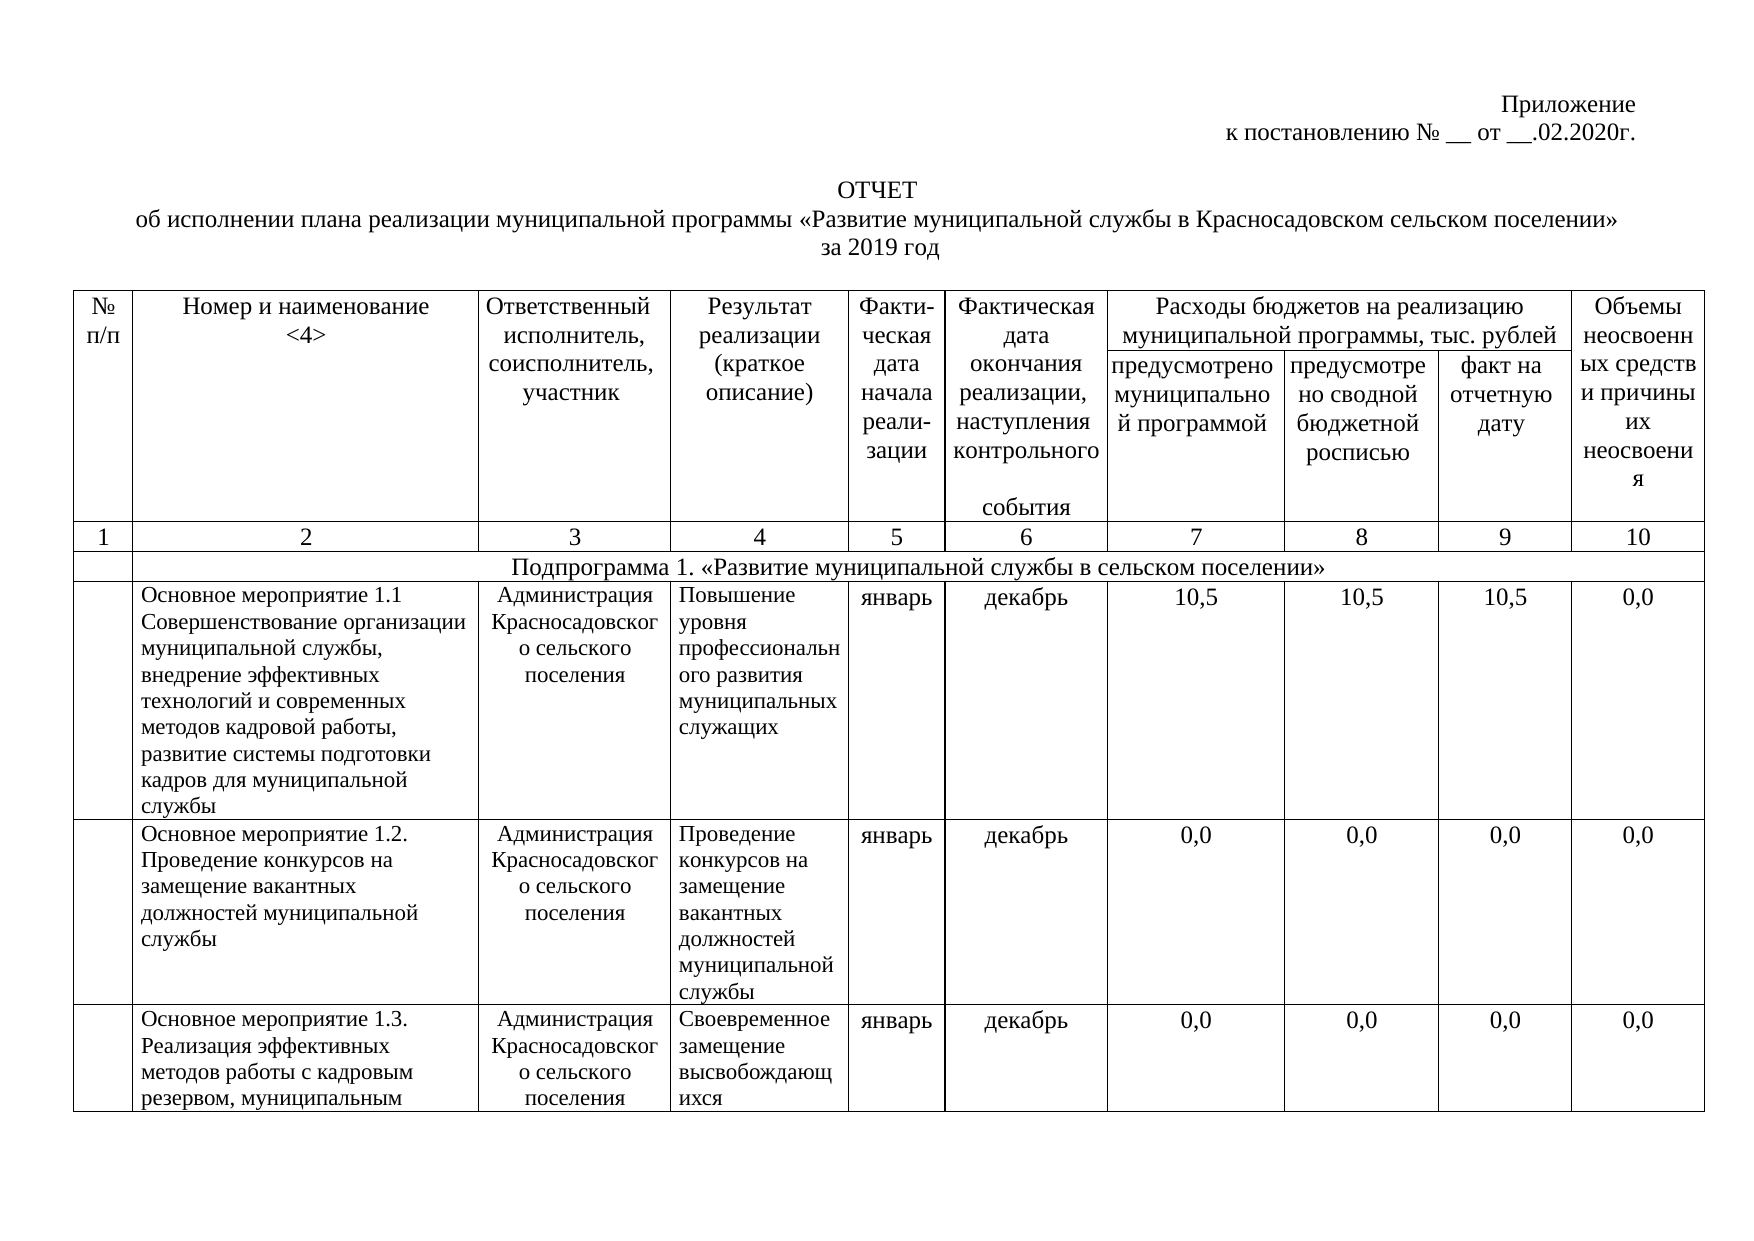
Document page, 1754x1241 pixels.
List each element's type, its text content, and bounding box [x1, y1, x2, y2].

table_cell предусмотрено муниципальной программой [1108, 351, 1284, 521]
table_cell предусмотрено сводной бюджетной росписью [1285, 351, 1438, 521]
table_header Результат реализации (краткое описание) [671, 291, 848, 521]
table_cell 0,0 [1572, 582, 1704, 819]
table_header Объемы неосвоенных средств и причины их неосвоения [1572, 291, 1704, 521]
table_cell Основное мероприятие 1.2. Проведение конкурсов на замещение вакантных должностей муниципальной службы [133, 820, 478, 1004]
table_cell [74, 1005, 132, 1111]
table_cell 6 [946, 522, 1107, 551]
table_cell 3 [479, 522, 670, 551]
table_cell Проведение конкурсов на замещение вакантных должностей муниципальной службы [671, 820, 848, 1004]
table_cell 9 [1439, 522, 1571, 551]
table_cell факт на отчетную дату [1439, 351, 1571, 521]
table_cell Администрация Красносадовского сельского поселения [479, 582, 670, 819]
table_cell 0,0 [1285, 1005, 1438, 1111]
table_cell 2 [133, 522, 478, 551]
table_cell [74, 582, 132, 819]
table_cell 0,0 [1439, 820, 1571, 1004]
table_cell 5 [849, 522, 944, 551]
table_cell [671, 1005, 848, 1111]
table_cell [74, 820, 132, 1004]
table_cell январь [849, 1005, 944, 1111]
table_cell 10 [1572, 522, 1704, 551]
table_cell 8 [1285, 522, 1438, 551]
table_cell 7 [1108, 522, 1284, 551]
table_cell декабрь [946, 582, 1107, 819]
table_cell январь [849, 582, 944, 819]
table_cell Основное мероприятие 1.1 Совершенствование организации муниципальной службы, внедрение эффективных технологий и современных методов кадровой работы, развитие системы подготовки кадров для муниципальной службы [133, 582, 478, 819]
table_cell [133, 1005, 478, 1111]
table_cell 10,5 [1439, 582, 1571, 819]
table_header Фактическая дата окончания реализации, наступления контрольного события [946, 291, 1107, 521]
table_header Ответственный исполнитель, соисполнитель, участник [479, 291, 670, 521]
table_cell Администрация Красносадовского сельского поселения [479, 820, 670, 1004]
table_cell 0,0 [1572, 820, 1704, 1004]
table_header Расходы бюджетов на реализацию муниципальной программы, тыс. рублей [1108, 291, 1571, 349]
table_header Факти-ческая дата начала реали-зации [849, 291, 944, 521]
table_cell Подпрограмма 1. «Развитие муниципальной службы в сельском поселении» [133, 552, 1704, 581]
table_cell [74, 552, 132, 581]
text к постановлению № __ от __.02.2020г. [118, 117, 1636, 146]
table_cell Повышение уровня профессионального развития муниципальных служащих [671, 582, 848, 819]
table_cell 1 [74, 522, 132, 551]
table_cell январь [849, 820, 944, 1004]
table_cell декабрь [946, 1005, 1107, 1111]
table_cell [479, 1005, 670, 1111]
text Приложение [118, 89, 1636, 117]
table_cell 10,5 [1108, 582, 1284, 819]
table_cell 0,0 [1439, 1005, 1571, 1111]
table_cell 4 [671, 522, 848, 551]
table_cell 0,0 [1108, 820, 1284, 1004]
table_header № п/п [74, 291, 132, 521]
table_cell 0,0 [1572, 1005, 1704, 1111]
text об исполнении плана реализации муниципальной программы «Развитие муниципальной службы в Красносадовском сельском поселении» [118, 204, 1636, 232]
text за 2019 год [118, 232, 1636, 261]
table_header Номер и наименование <4> [133, 291, 478, 521]
table_cell 0,0 [1285, 820, 1438, 1004]
table_cell 10,5 [1285, 582, 1438, 819]
table_cell 0,0 [1108, 1005, 1284, 1111]
table_cell декабрь [946, 820, 1107, 1004]
text ОТЧЕТ [118, 175, 1636, 204]
